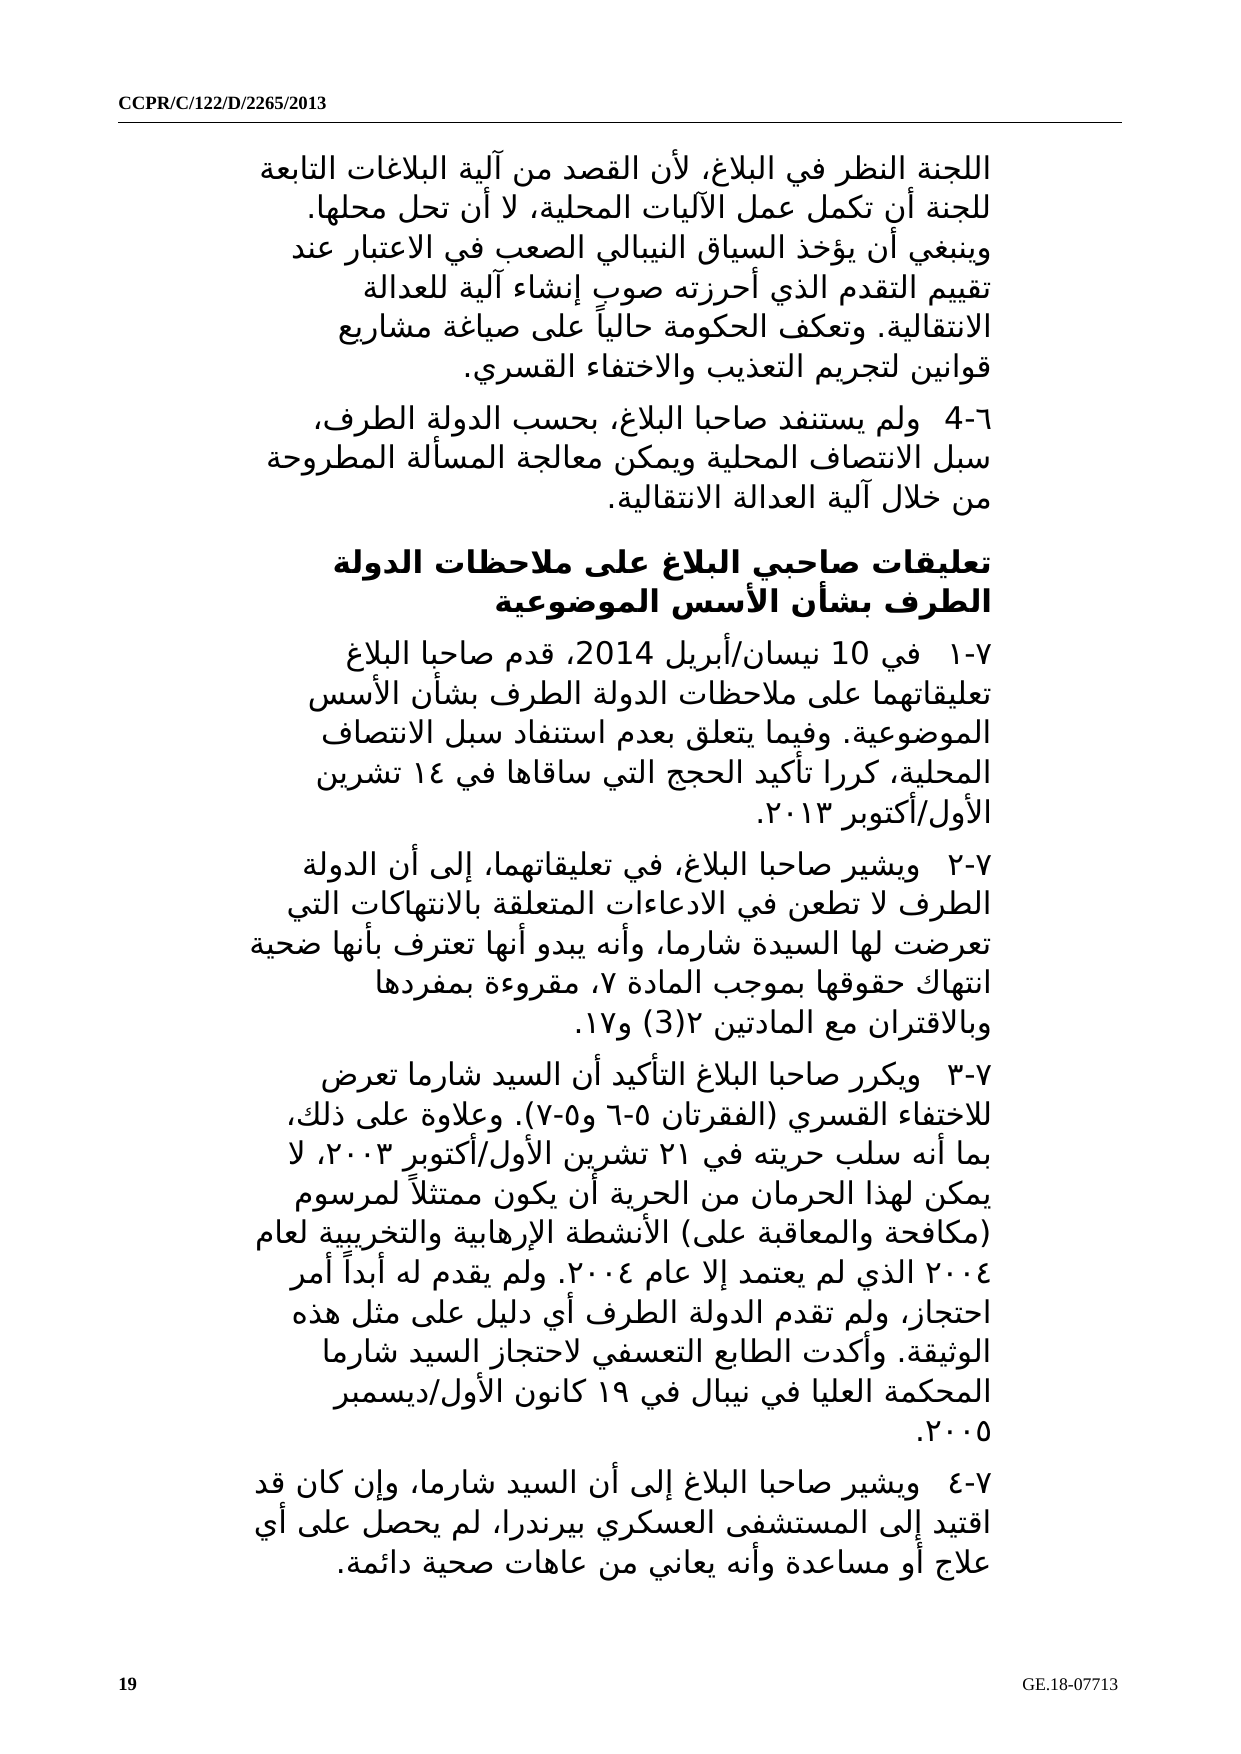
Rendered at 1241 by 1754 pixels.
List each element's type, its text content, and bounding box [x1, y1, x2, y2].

text ٧-٤ ويشير صاحبا البلاغ إلى أن السيد شارما، وإن كان قد اقتيد إلى المستشفى العسكري بيرندرا، لم يحصل على أي علاج أو مساعدة وأنه يعاني من عاهات صحية دائمة. [248, 1462, 992, 1581]
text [248, 148, 992, 385]
text ٦-4 ولم يستنفد صاحبا البلاغ، بحسب الدولة الطرف، سبل الانتصاف المحلية ويمكن معالجة المسألة المطروحة من خلال آلية العدالة الانتقالية. [248, 398, 992, 516]
text تعليقات صاحبي البلاغ على ملاحظات الدولة الطرف بشأن الأسس الموضوعية [248, 541, 1122, 621]
text ٧-٣ ويكرر صاحبا البلاغ التأكيد أن السيد شارما تعرض للاختفاء القسري (الفقرتان ٥-٦ و٥-٧). وعلاوة على ذلك، بما أنه سلب حريته في ٢١ تشرين الأول/أكتوبر ٢٠٠٣، لا يمكن لهذا الحرمان من الحرية أن يكون ممتثلاً لمرسوم (مكافحة والمعاقبة على) الأنشطة الإرهابية والتخريبية لعام ٢٠٠٤ الذي لم يعتمد إلا عام ٢٠٠٤. ولم يقدم له أبداً أمر احتجاز، ولم تقدم الدولة الطرف أي دليل على مثل هذه الوثيقة. وأكدت الطابع التعسفي لاحتجاز السيد شارما المحكمة العليا في نيبال في ١٩ كانون الأول/ديسمبر ٢٠٠٥. [248, 1054, 992, 1450]
text ٧-١ في 10 نيسان/أبريل 2014، قدم صاحبا البلاغ تعليقاتهما على ملاحظات الدولة الطرف بشأن الأسس الموضوعية. وفيما يتعلق بعدم استنفاد سبل الانتصاف المحلية، كررا تأكيد الحجج التي ساقاها في ١٤ تشرين الأول/أكتوبر ٢٠١٣. [248, 633, 992, 831]
text ٧-٢ ويشير صاحبا البلاغ، في تعليقاتهما، إلى أن الدولة الطرف لا تطعن في الادعاءات المتعلقة بالانتهاكات التي تعرضت لها السيدة شارما، وأنه يبدو أنها تعترف بأنها ضحية انتهاك حقوقها بموجب المادة ٧، مقروءة بمفردها وبالاقتران مع المادتين ٢(3) و١٧. [248, 843, 992, 1041]
